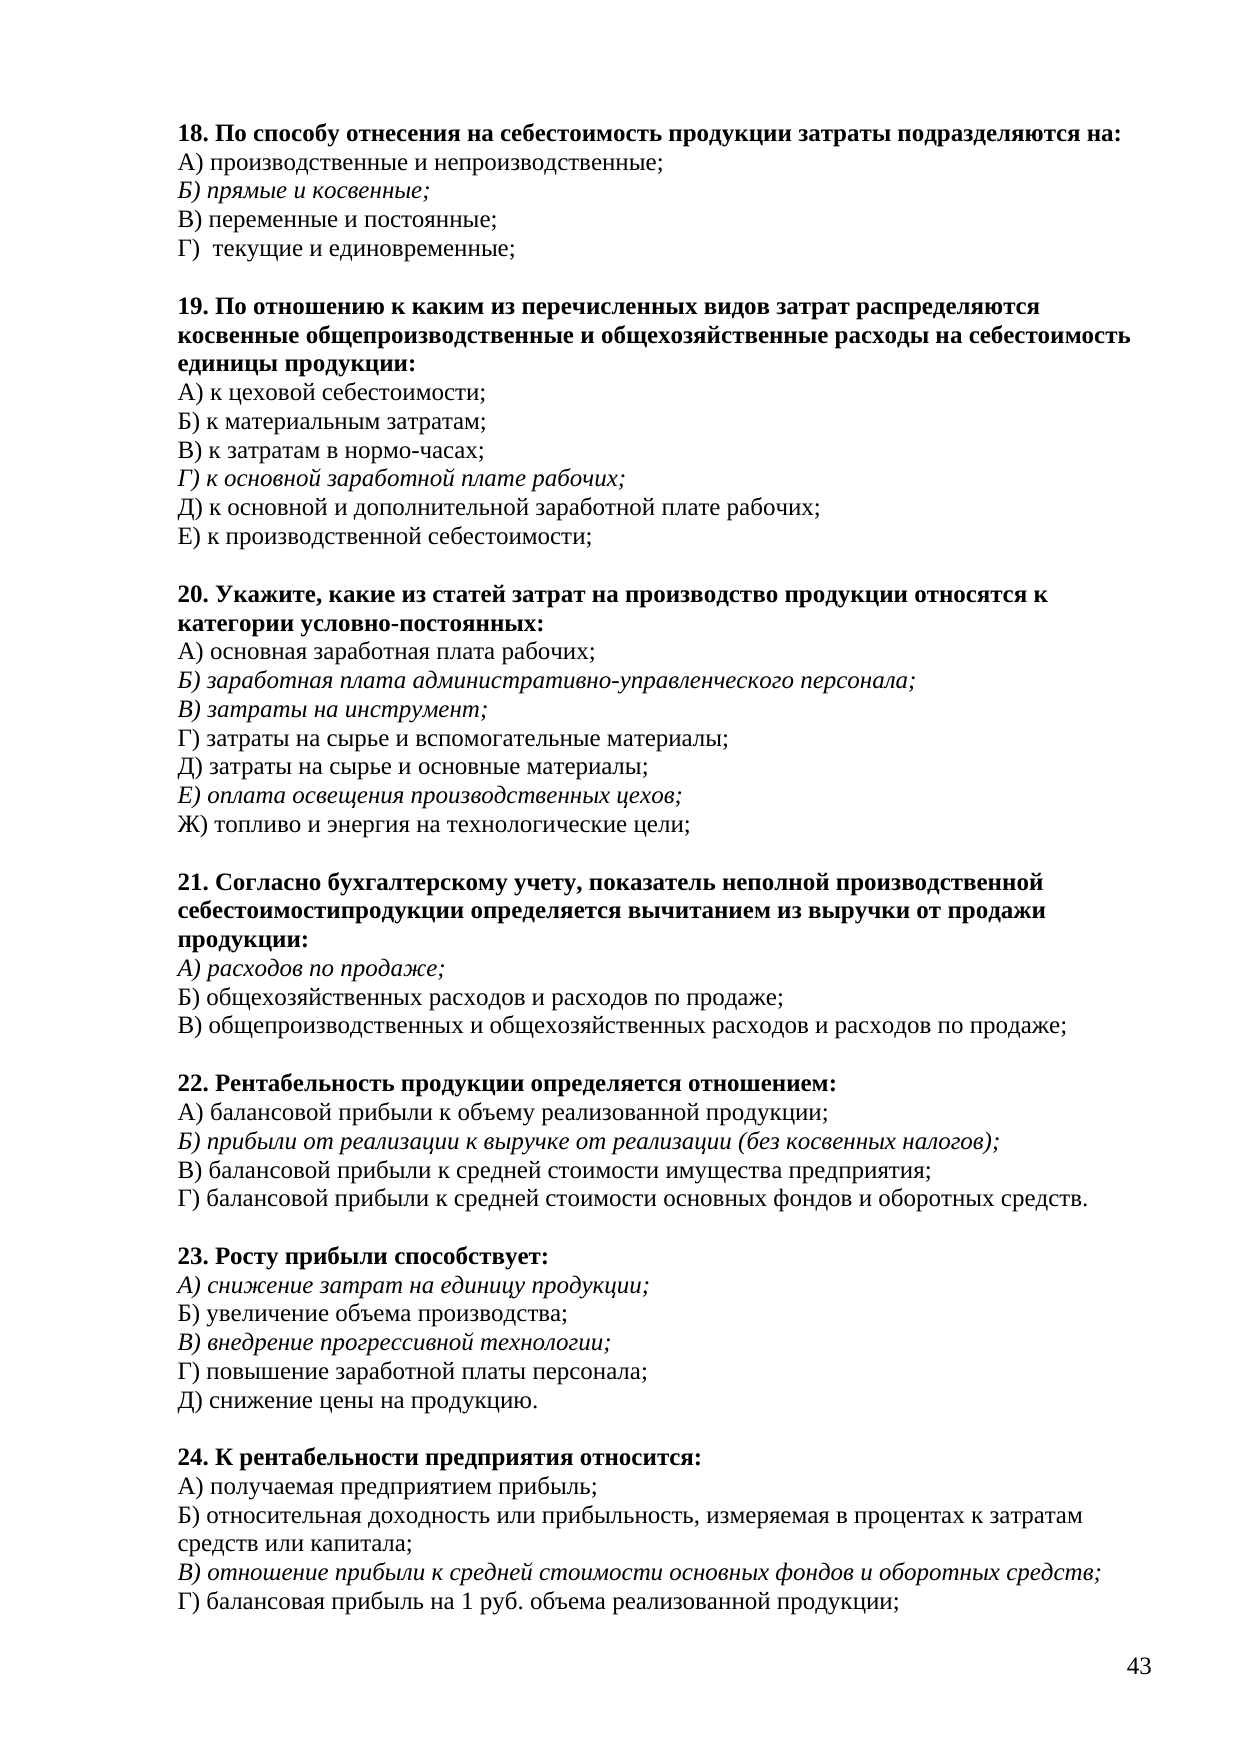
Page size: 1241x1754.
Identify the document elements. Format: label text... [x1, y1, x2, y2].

text А) получаемая предприятием прибыль; [177, 1471, 1152, 1500]
text Г) балансовая прибыль на 1 руб. объема реализованной продукции; [177, 1586, 1152, 1615]
text 24. К рентабельности предприятия относится: [177, 1442, 1152, 1471]
text В) внедрение прогрессивной технологии; [177, 1327, 1152, 1356]
text Б) увеличение объема производства; [177, 1298, 1152, 1327]
text А) балансовой прибыли к объему реализованной продукции; [177, 1097, 1152, 1126]
text 19. По отношению к каким из перечисленных видов затрат распределяются косвенные общепроизводственные и общехозяйственные расходы на себестоимость единицы продукции: А) к цеховой себестоимости; Б) к материальным затратам; В) к затратам в нормо-часах; Г) к основной заработной плате рабочих; Д) к основной и дополнительной заработной плате рабочих; Е) к производственной себестоимости; [177, 291, 1152, 550]
text В) отношение прибыли к средней стоимости основных фондов и оборотных средств; [177, 1557, 1152, 1586]
text 22. Рентабельность продукции определяется отношением: [177, 1068, 1152, 1097]
text 23. Росту прибыли способствует: [177, 1241, 1152, 1270]
text А) снижение затрат на единицу продукции; [177, 1270, 1152, 1298]
text В) балансовой прибыли к средней стоимости имущества предприятия; [177, 1155, 1152, 1183]
text Д) снижение цены на продукцию. [177, 1385, 1152, 1413]
text Г) балансовой прибыли к средней стоимости основных фондов и оборотных средств. [177, 1183, 1152, 1212]
text Б) прибыли от реализации к выручке от реализации (без косвенных налогов); [177, 1126, 1152, 1155]
text Б) относительная доходность или прибыльность, измеряемая в процентах к затратам средств или капитала; [177, 1500, 1152, 1557]
text 18. По способу отнесения на себестоимость продукции затраты подразделяются на: А) производственные и непроизводственные; Б) прямые и косвенные; В) переменные и постоянные; Г) текущие и единовременные; [177, 118, 1152, 262]
text Г) повышение заработной платы персонала; [177, 1356, 1152, 1385]
text 20. Укажите, какие из статей затрат на производство продукции относятся к категории условно-постоянных: А) основная заработная плата рабочих; Б) заработная плата административно-управленческого персонала; В) затраты на инструмент; Г) затраты на сырье и вспомогательные материалы; Д) затраты на сырье и основные материалы; Е) оплата освещения производственных цехов; Ж) топливо и энергия на технологические цели; [177, 579, 1152, 838]
text 21. Согласно бухгалтерскому учету, показатель неполной производственной себестоимостипродукции определяется вычитанием из выручки от продажи продукции: А) расходов по продаже; Б) общехозяйственных расходов и расходов по продаже; В) общепроизводственных и общехозяйственных расходов и расходов по продаже; [177, 867, 1152, 1039]
